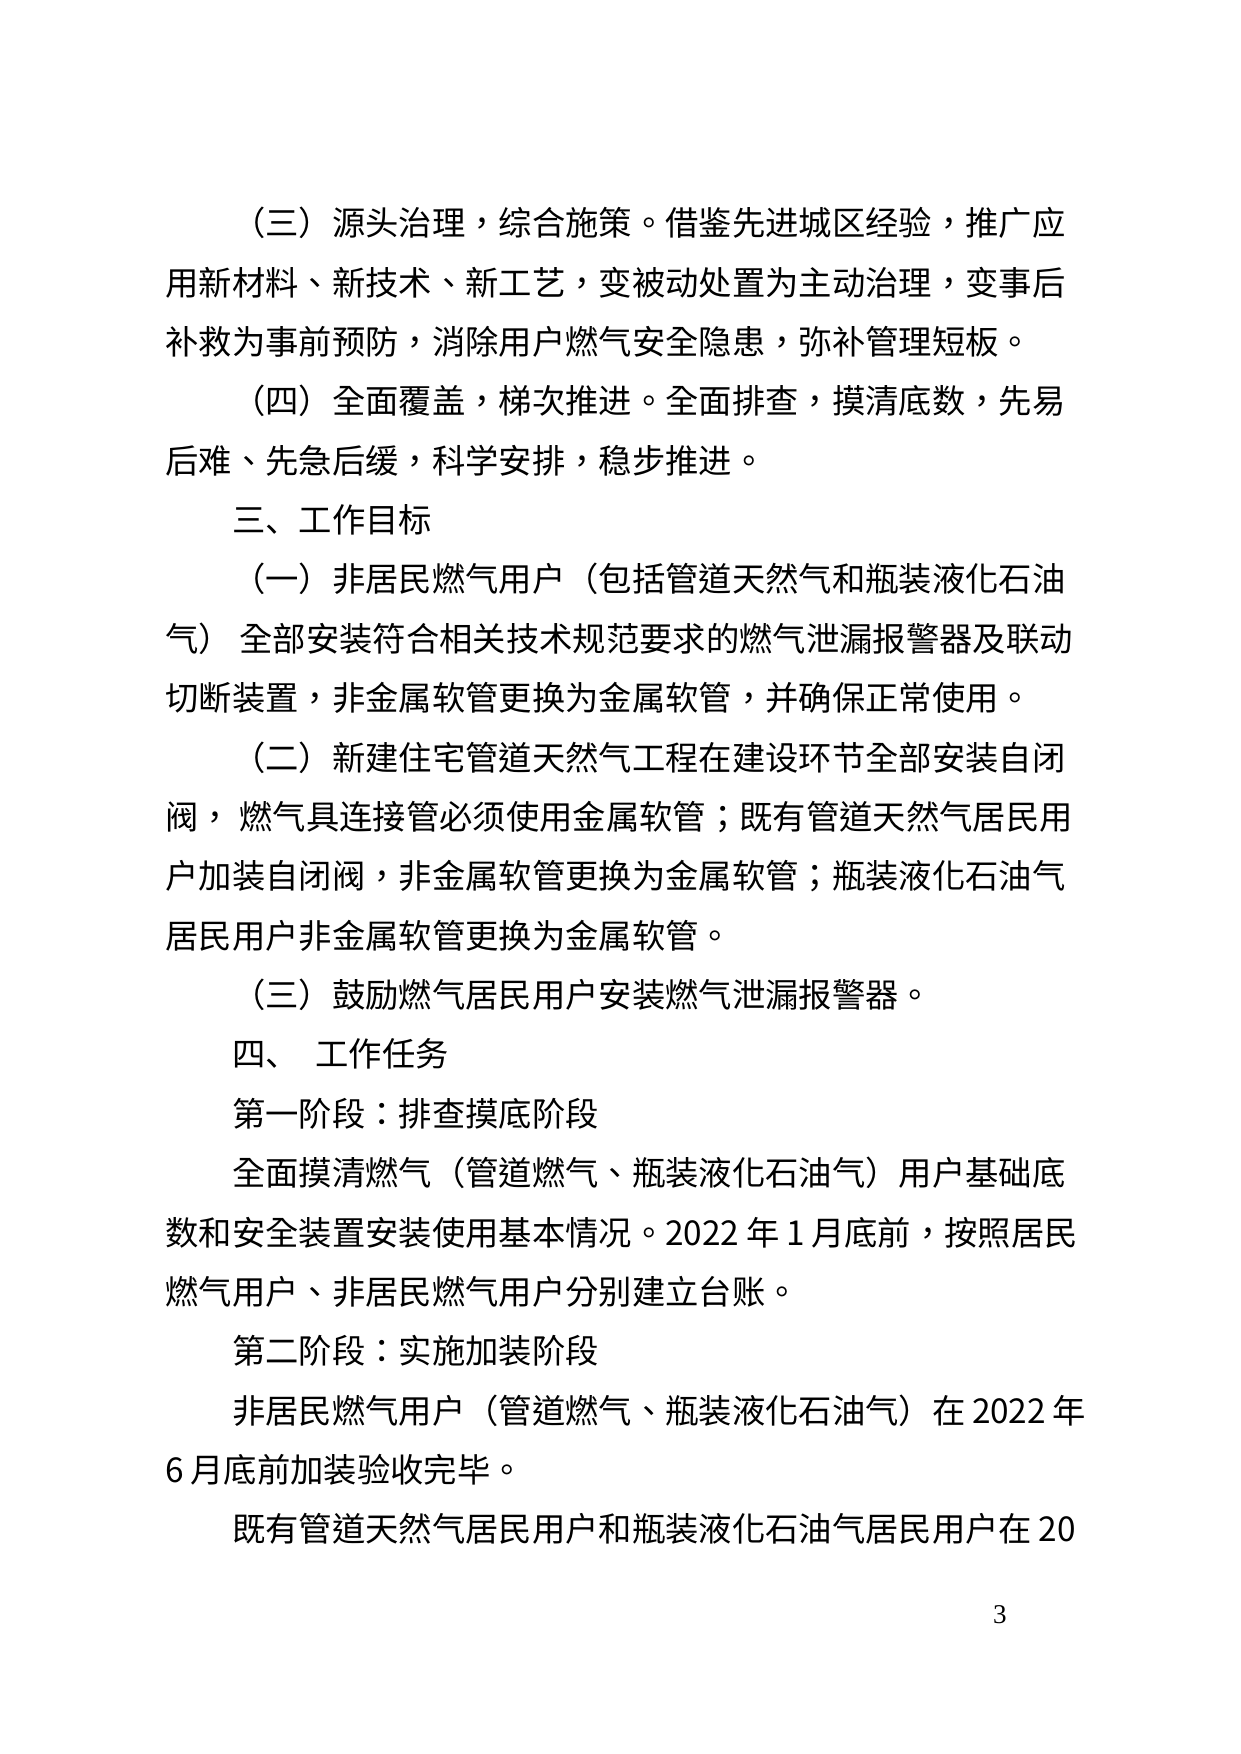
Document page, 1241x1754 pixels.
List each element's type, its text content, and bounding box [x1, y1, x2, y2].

text （一）非居民燃气用户（包括管道天然气和瓶装液化石油气） 全部安装符合相关技术规范要求的燃气泄漏报警器及联动切断装置，非金属软管更换为金属软管，并确保正常使用。 [165, 544, 1087, 722]
text 第一阶段：排查摸底阶段 [165, 1079, 1087, 1138]
text 四、 工作任务 [165, 1019, 1087, 1079]
text （二）新建住宅管道天然气工程在建设环节全部安装自闭阀， 燃气具连接管必须使用金属软管；既有管道天然气居民用户加装自闭阀，非金属软管更换为金属软管；瓶装液化石油气居民用户非金属软管更换为金属软管。 [165, 722, 1087, 960]
text 全面摸清燃气（管道燃气、瓶装液化石油气）用户基础底数和安全装置安装使用基本情况。2022年1月底前，按照居民燃气用户、非居民燃气用户分别建立台账。 [165, 1138, 1087, 1316]
text 三、工作目标 [165, 485, 1087, 544]
text （三）鼓励燃气居民用户安装燃气泄漏报警器。 [165, 960, 1087, 1019]
text 第二阶段：实施加装阶段 [165, 1316, 1087, 1376]
text 非居民燃气用户（管道燃气、瓶装液化石油气）在2022年6月底前加装验收完毕。 [165, 1376, 1087, 1494]
text （四）全面覆盖，梯次推进。全面排查，摸清底数，先易后难、先急后缓，科学安排，稳步推进。 [165, 366, 1087, 485]
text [165, 1494, 1087, 1554]
text （三）源头治理，综合施策。借鉴先进城区经验，推广应用新材料、新技术、新工艺，变被动处置为主动治理，变事后补救为事前预防，消除用户燃气安全隐患，弥补管理短板。 [165, 188, 1087, 366]
